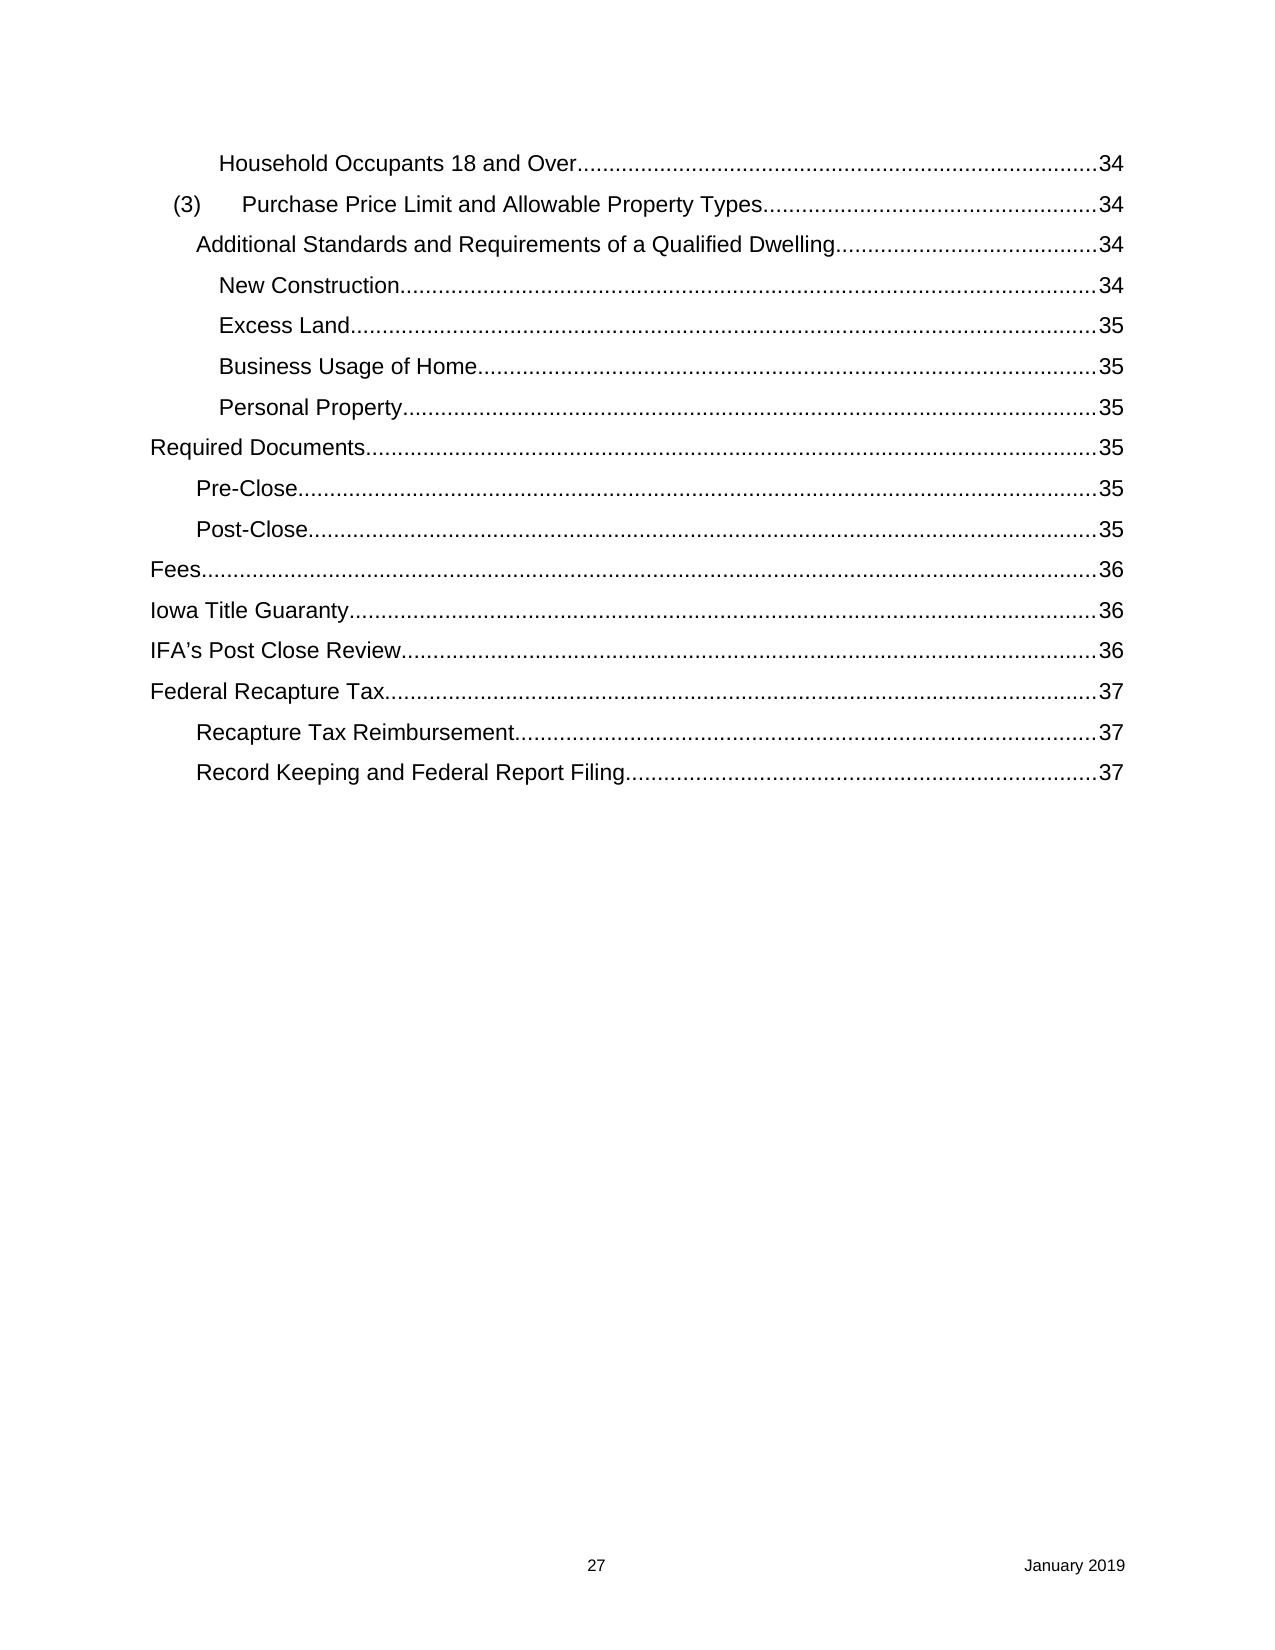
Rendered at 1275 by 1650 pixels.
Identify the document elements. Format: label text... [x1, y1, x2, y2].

text New Construction 34 [219, 272, 1125, 298]
text Household Occupants 18 and Over 34 [219, 150, 1125, 176]
text Business Usage of Home 35 [219, 353, 1125, 379]
text Iowa Title Guaranty 36 [150, 597, 1125, 623]
text Record Keeping and Federal Report Filing 37 [196, 759, 1125, 786]
text Recapture Tax Reimbursement 37 [196, 719, 1125, 745]
text Federal Recapture Tax 37 [150, 678, 1125, 704]
text IFA’s Post Close Review 36 [150, 637, 1125, 664]
text Required Documents 35 [150, 434, 1125, 461]
text Additional Standards and Requirements of a Qualified Dwelling 34 [196, 231, 1125, 258]
text Fees 36 [150, 556, 1125, 583]
text (3) Purchase Price Limit and Allowable Property Types 34 [173, 191, 1125, 217]
text Post-Close 35 [196, 516, 1125, 542]
text Excess Land 35 [219, 312, 1125, 339]
text Personal Property 35 [219, 394, 1125, 420]
text Pre-Close 35 [196, 475, 1125, 501]
